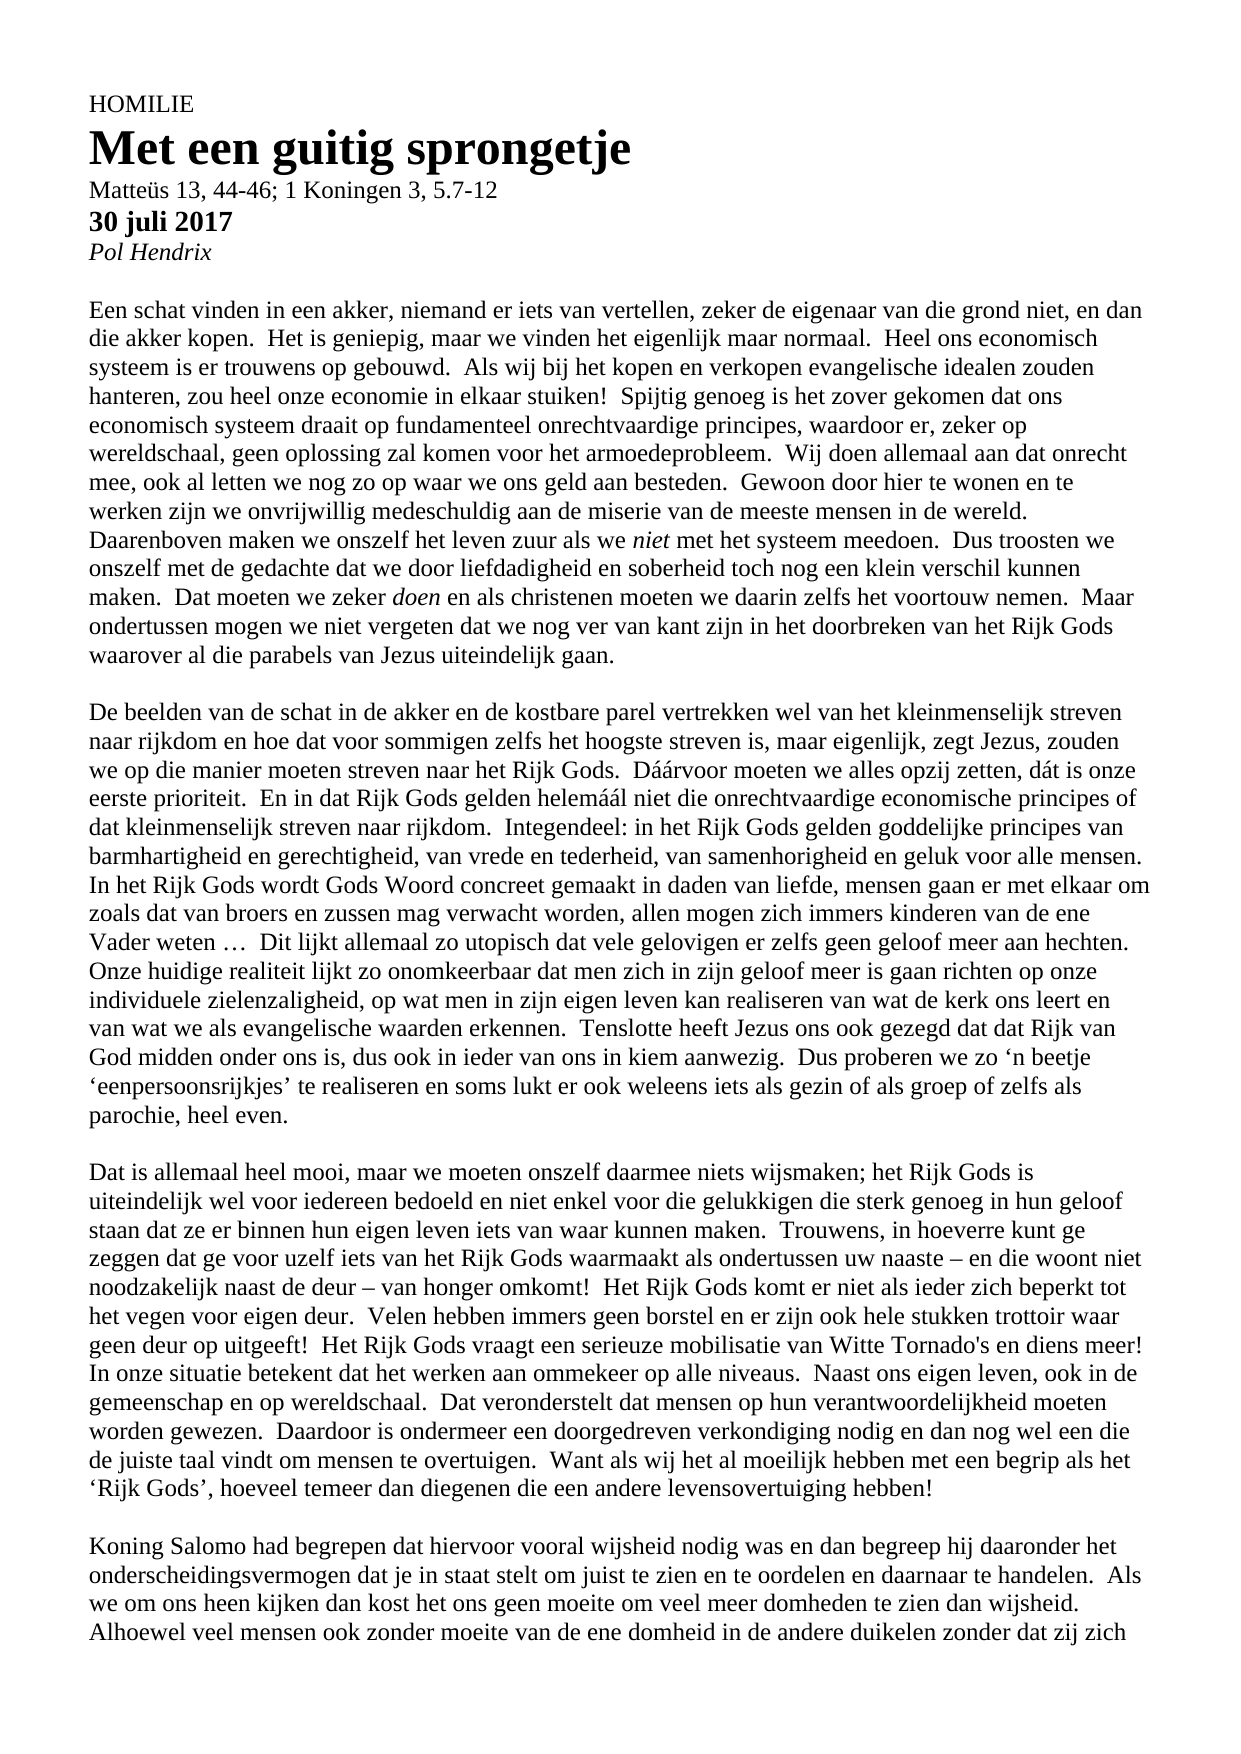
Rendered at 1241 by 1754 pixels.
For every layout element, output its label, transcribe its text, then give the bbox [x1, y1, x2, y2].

text Pol Hendrix [89, 237, 1152, 266]
text 30 juli 2017 [89, 204, 1152, 237]
text Dat is allemaal heel mooi, maar we moeten onszelf daarmee niets wijsmaken; het Rijk Gods is uiteindelijk wel voor iedereen bedoeld en niet enkel voor die gelukkigen die sterk genoeg in hun geloof staan dat ze er binnen hun eigen leven iets van waar kunnen maken. Trouwens, in hoeverre kunt ge zeggen dat ge voor uzelf iets van het Rijk Gods waarmaakt als ondertussen uw naaste – en die woont niet noodzakelijk naast de deur – van honger omkomt! Het Rijk Gods komt er niet als ieder zich beperkt tot het vegen voor eigen deur. Velen hebben immers geen borstel en er zijn ook hele stukken trottoir waar geen deur op uitgeeft! Het Rijk Gods vraagt een serieuze mobilisatie van Witte Tornado's en diens meer! In onze situatie betekent dat het werken aan ommekeer op alle niveaus. Naast ons eigen leven, ook in de gemeenschap en op wereldschaal. Dat veronderstelt dat mensen op hun verantwoordelijkheid moeten worden gewezen. Daardoor is ondermeer een doorgedreven verkondiging nodig en dan nog wel een die de juiste taal vindt om mensen te overtuigen. Want als wij het al moeilijk hebben met een begrip als het ‘Rijk Gods’, hoeveel temeer dan diegenen die een andere levensovertuiging hebben! [89, 1157, 1152, 1502]
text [89, 1531, 1152, 1646]
text De beelden van de schat in de akker en de kostbare parel vertrekken wel van het kleinmenselijk streven naar rijkdom en hoe dat voor sommigen zelfs het hoogste streven is, maar eigenlijk, zegt Jezus, zouden we op die manier moeten streven naar het Rijk Gods. Dáárvoor moeten we alles opzij zetten, dát is onze eerste prioriteit. En in dat Rijk Gods gelden helemáál niet die onrechtvaardige economische principes of dat kleinmenselijk streven naar rijkdom. Integendeel: in het Rijk Gods gelden goddelijke principes van barmhartigheid en gerechtigheid, van vrede en tederheid, van samenhorigheid en geluk voor alle mensen. In het Rijk Gods wordt Gods Woord concreet gemaakt in daden van liefde, mensen gaan er met elkaar om zoals dat van broers en zussen mag verwacht worden, allen mogen zich immers kinderen van de ene Vader weten … Dit lijkt allemaal zo utopisch dat vele gelovigen er zelfs geen geloof meer aan hechten. Onze huidige realiteit lijkt zo onomkeerbaar dat men zich in zijn geloof meer is gaan richten op onze individuele zielenzaligheid, op wat men in zijn eigen leven kan realiseren van wat de kerk ons leert en van wat we als evangelische waarden erkennen. Tenslotte heeft Jezus ons ook gezegd dat dat Rijk van God midden onder ons is, dus ook in ieder van ons in kiem aanwezig. Dus proberen we zo ‘n beetje ‘eenpersoonsrijkjes’ te realiseren en soms lukt er ook weleens iets als gezin of als groep of zelfs als parochie, heel even. [89, 697, 1152, 1128]
text HOMILIE [89, 89, 1152, 117]
text Een schat vinden in een akker, niemand er iets van vertellen, zeker de eigenaar van die grond niet, en dan die akker kopen. Het is geniepig, maar we vinden het eigenlijk maar normaal. Heel ons economisch systeem is er trouwens op gebouwd. Als wij bij het kopen en verkopen evangelische idealen zouden hanteren, zou heel onze economie in elkaar stuiken! Spijtig genoeg is het zover gekomen dat ons economisch systeem draait op fundamenteel onrechtvaardige principes, waardoor er, zeker op wereldschaal, geen oplossing zal komen voor het armoedeprobleem. Wij doen allemaal aan dat onrecht mee, ook al letten we nog zo op waar we ons geld aan besteden. Gewoon door hier te wonen en te werken zijn we onvrijwillig medeschuldig aan de miserie van de meeste mensen in de wereld. Daarenboven maken we onszelf het leven zuur als we niet met het systeem meedoen. Dus troosten we onszelf met de gedachte dat we door liefdadigheid en soberheid toch nog een klein verschil kunnen maken. Dat moeten we zeker doen en als christenen moeten we daarin zelfs het voortouw nemen. Maar ondertussen mogen we niet vergeten dat we nog ver van kant zijn in het doorbreken van het Rijk Gods waarover al die parabels van Jezus uiteindelijk gaan. [89, 295, 1152, 668]
text Matteüs 13, 44-46; 1 Koningen 3, 5.7-12 [89, 175, 1152, 204]
text Met een guitig sprongetje [89, 117, 1152, 175]
